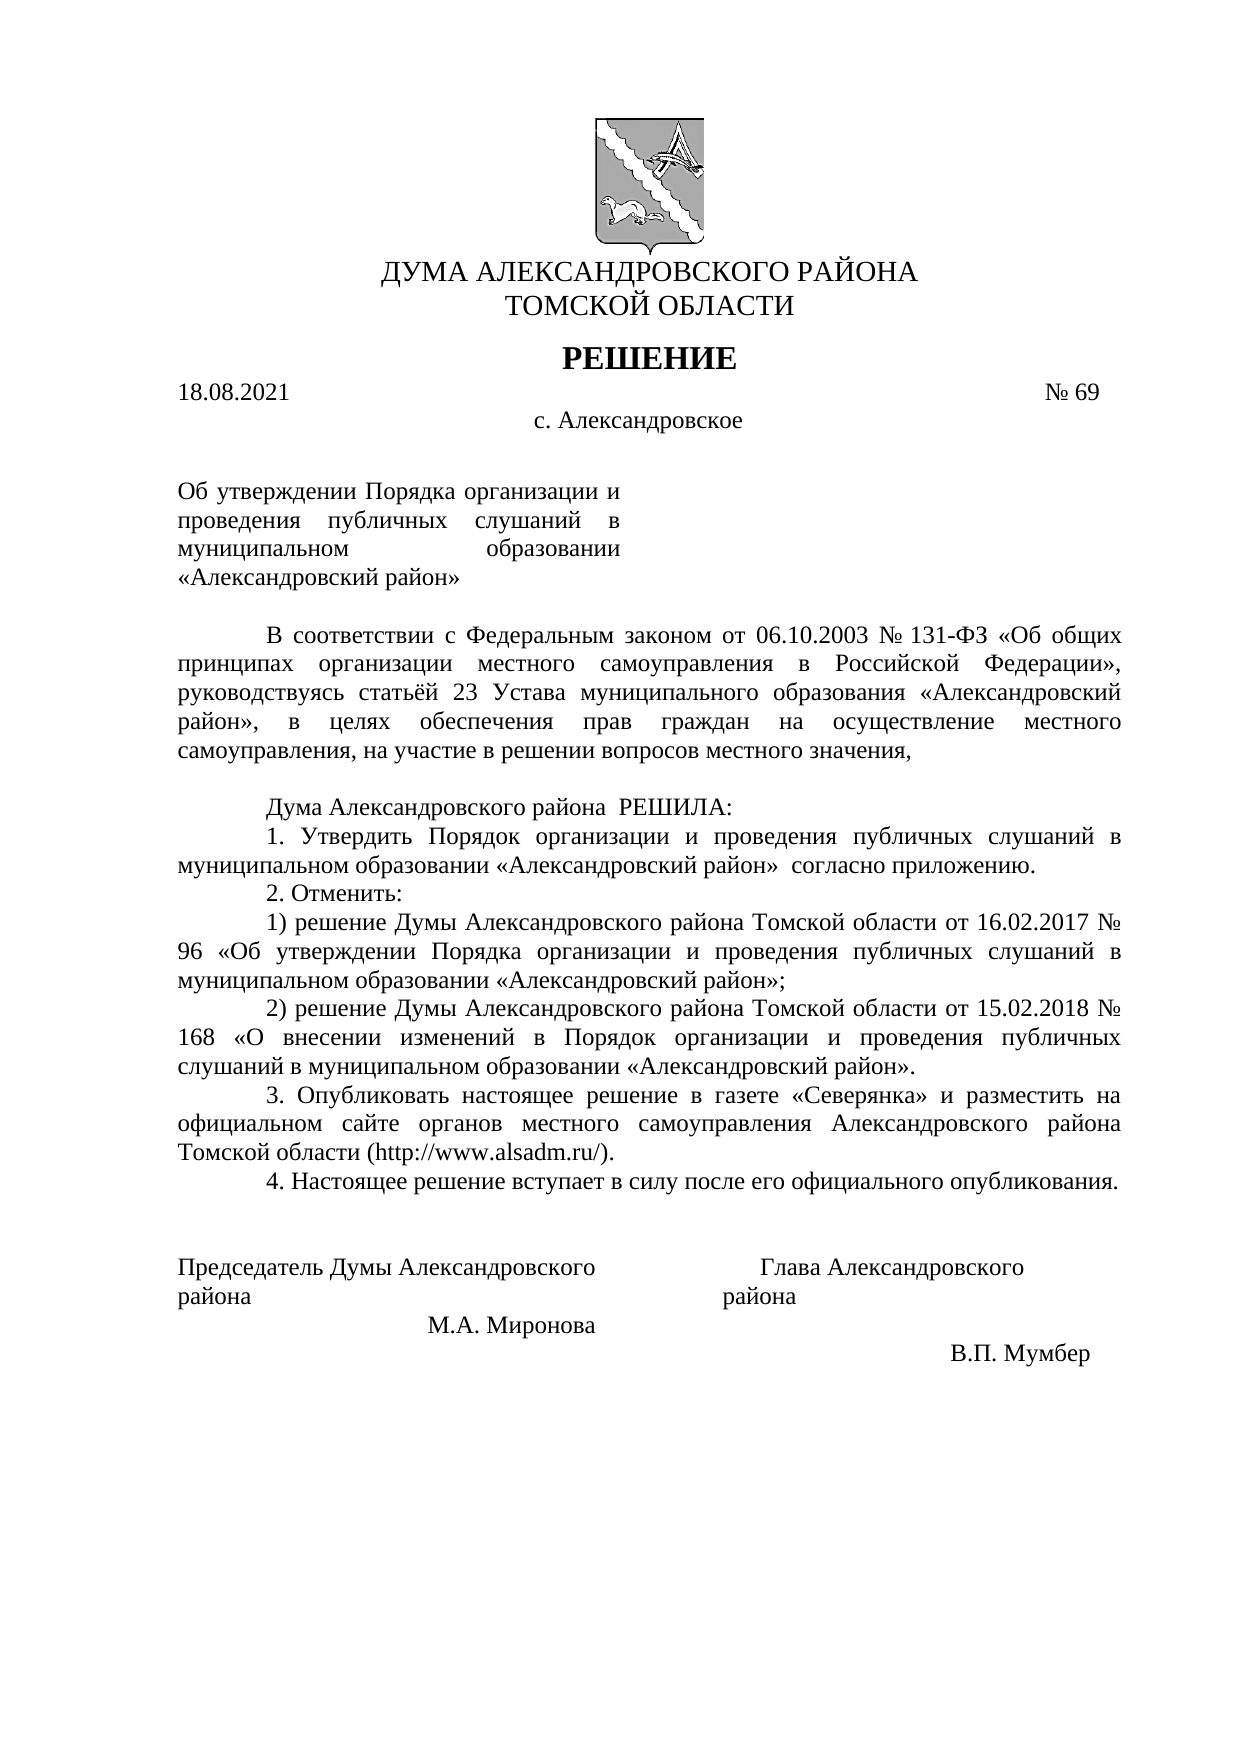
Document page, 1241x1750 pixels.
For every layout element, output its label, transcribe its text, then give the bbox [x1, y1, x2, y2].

text В соответствии с Федеральным законом от 06.10.2003 № 131-ФЗ «Об общих принципах организации местного самоуправления в Российской Федерации», руководствуясь статьёй 23 Устава муниципального образования «Александровский район», в целях обеспечения прав граждан на осуществление местного самоуправления, на участие в решении вопросов местного значения, [177, 620, 1122, 763]
text РЕШЕНИЕ [177, 338, 1122, 377]
text 3. Опубликовать настоящее решение в газете «Северянка» и разместить на официальном сайте органов местного самоуправления Александровского района Томской области (http://www.alsadm.ru/). [177, 1080, 1122, 1166]
table_header Глава Александровского района В.П. Мумбер [711, 1252, 1111, 1367]
text 2. Отменить: [177, 878, 1122, 907]
text ДУМА АЛЕКСАНДРОВСКОГО РАЙОНА [177, 254, 1122, 288]
table_cell с. Александровское [166, 405, 1111, 447]
text Дума Александровского района РЕШИЛА: [177, 792, 1122, 821]
picture [595, 118, 704, 255]
text 1) решение Думы Александровского района Томской области от 16.02.2017 № 96 «Об утверждении Порядка организации и проведения публичных слушаний в муниципальном образовании «Александровский район»; [177, 907, 1122, 993]
table_header Об утверждении Порядка организации и проведения публичных слушаний в муниципальном образовании «Александровский район» [166, 476, 635, 591]
table_header 18.08.2021 [166, 377, 640, 405]
table_header Председатель Думы Александровского района М.А. Миронова [166, 1252, 711, 1367]
text 1. Утвердить Порядок организации и проведения публичных слушаний в муниципальном образовании «Александровский район» согласно приложению. [177, 821, 1122, 878]
text 4. Настоящее решение вступает в силу после его официального опубликования. [177, 1166, 1122, 1195]
text ТОМСКОЙ ОБЛАСТИ [177, 288, 1122, 321]
text 2) решение Думы Александровского района Томской области от 15.02.2018 № 168 «О внесении изменений в Порядок организации и проведения публичных слушаний в муниципальном образовании «Александровский район». [177, 993, 1122, 1080]
table_header № 69 [640, 377, 1111, 405]
